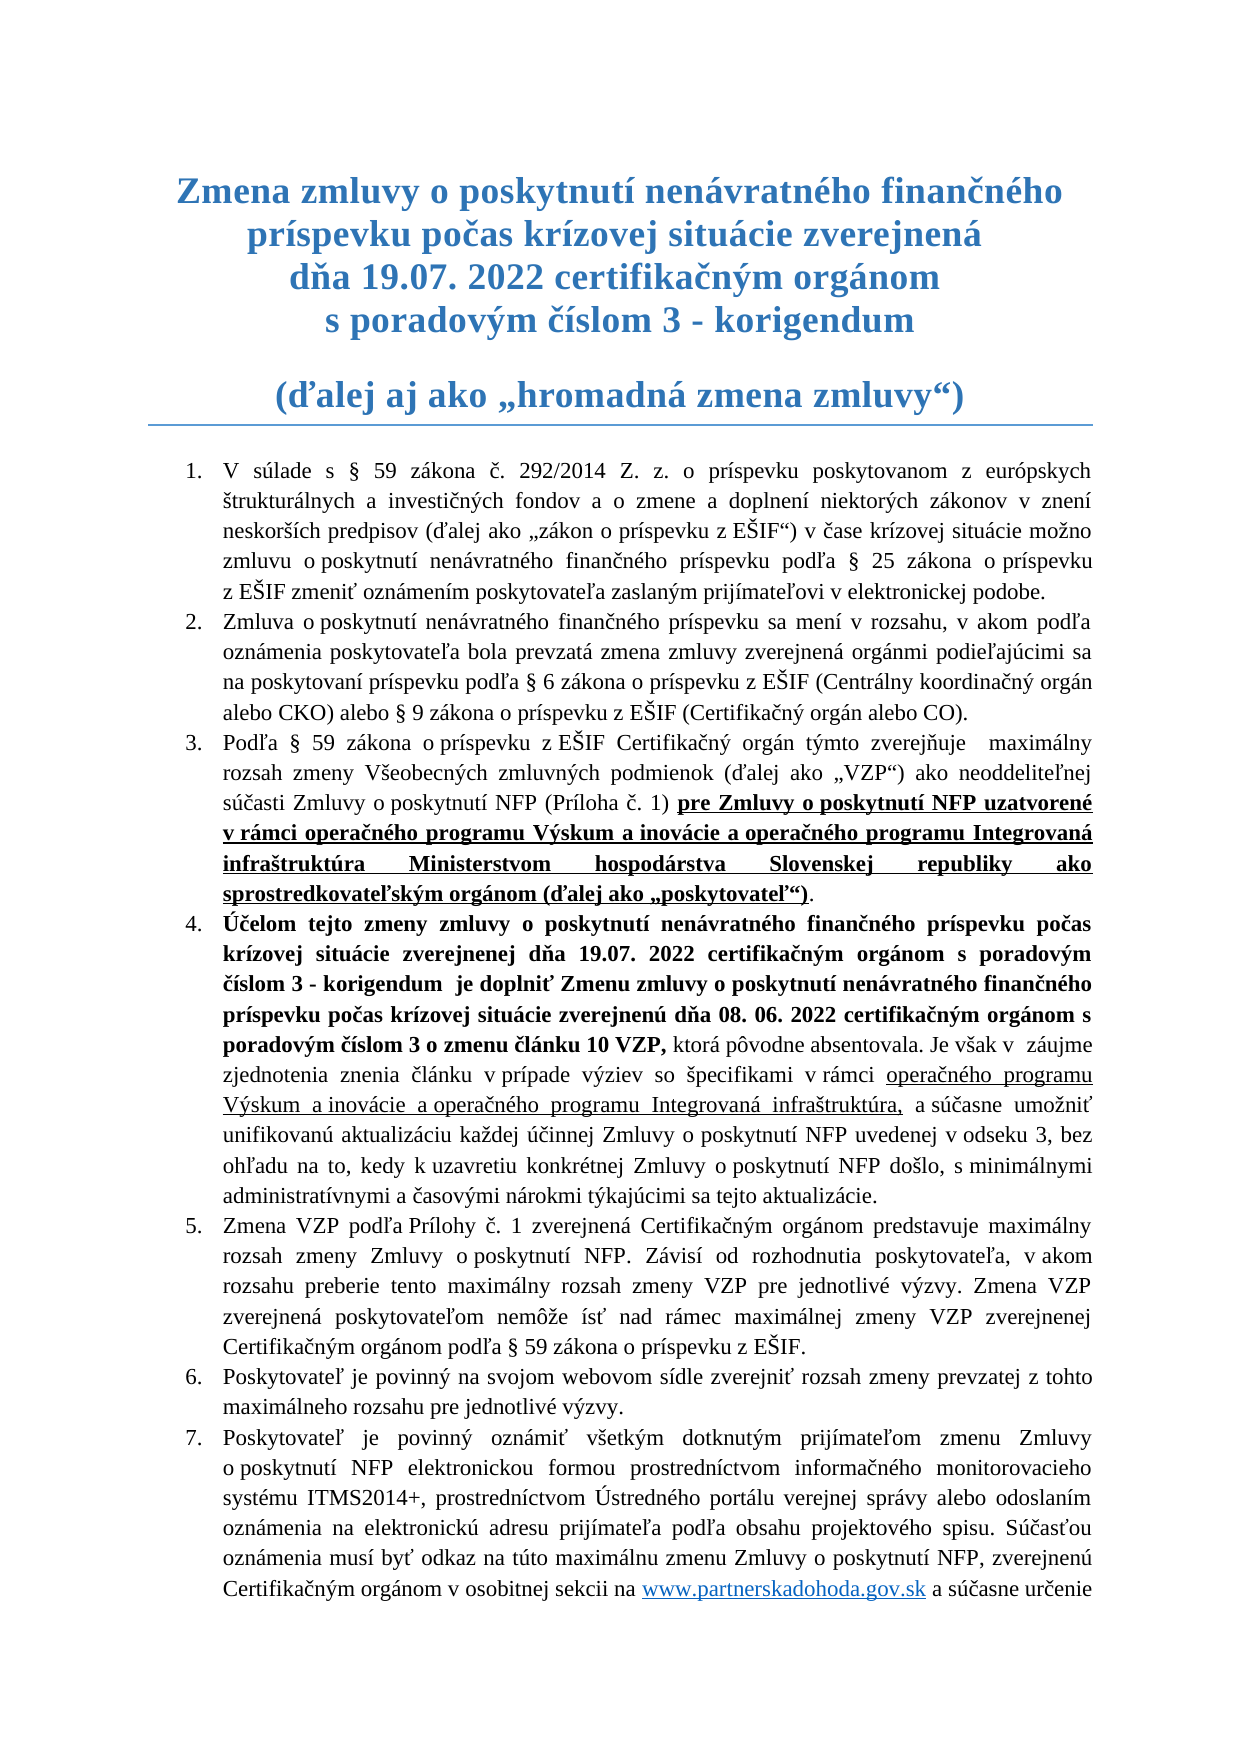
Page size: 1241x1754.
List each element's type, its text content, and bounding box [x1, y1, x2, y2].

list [185, 1424, 1093, 1601]
text Zmena zmluvy o poskytnutí nenávratného finančného príspevku počas krízovej situácie zverejnená dňa 19.07. 2022 certifikačným orgánom s poradovým číslom 3 - korigendum [148, 168, 1093, 341]
list Poskytovateľ je povinný na svojom webovom sídle zverejniť rozsah zmeny prevzatej z tohto maximálneho rozsahu pre jednotlivé výzvy. [185, 1363, 1093, 1420]
text (ďalej aj ako „hromadná zmena zmluvy“) [148, 372, 1093, 424]
list V súlade s § 59 zákona č. 292/2014 Z. z. o príspevku poskytovanom z európskych štrukturálnych a investičných fondov a o zmene a doplnení niektorých zákonov v znení neskorších predpisov (ďalej ako „zákon o príspevku z EŠIF“) v čase krízovej situácie možno zmluvu o poskytnutí nenávratného finančného príspevku podľa § 25 zákona o príspevku z EŠIF zmeniť oznámením poskytovateľa zaslaným prijímateľovi v elektronickej podobe. [185, 457, 1093, 604]
list Zmena VZP podľa Prílohy č. 1 zverejnená Certifikačným orgánom predstavuje maximálny rozsah zmeny Zmluvy o poskytnutí NFP. Závisí od rozhodnutia poskytovateľa, v akom rozsahu preberie tento maximálny rozsah zmeny VZP pre jednotlivé výzvy. Zmena VZP zverejnená poskytovateľom nemôže ísť nad rámec maximálnej zmeny VZP zverejnenej Certifikačným orgánom podľa § 59 zákona o príspevku z EŠIF. [185, 1212, 1093, 1359]
list Zmluva o poskytnutí nenávratného finančného príspevku sa mení v rozsahu, v akom podľa oznámenia poskytovateľa bola prevzatá zmena zmluvy zverejnená orgánmi podieľajúcimi sa na poskytovaní príspevku podľa § 6 zákona o príspevku z EŠIF (Centrálny koordinačný orgán alebo CKO) alebo § 9 zákona o príspevku z EŠIF (Certifikačný orgán alebo CO). [185, 608, 1093, 725]
list Účelom tejto zmeny zmluvy o poskytnutí nenávratného finančného príspevku počas krízovej situácie zverejnenej dňa 19.07. 2022 certifikačným orgánom s poradovým číslom 3 - korigendum je doplniť Zmenu zmluvy o poskytnutí nenávratného finančného príspevku počas krízovej situácie zverejnenú dňa 08. 06. 2022 certifikačným orgánom s poradovým číslom 3 o zmenu článku 10 VZP, ktorá pôvodne absentovala. Je však v záujme zjednotenia znenia článku v prípade výziev so špecifikami v rámci operačného programu Výskum a inovácie a operačného programu Integrovaná infraštruktúra, a súčasne umožniť unifikovanú aktualizáciu každej účinnej Zmluvy o poskytnutí NFP uvedenej v odseku 3, bez ohľadu na to, kedy k uzavretiu konkrétnej Zmluvy o poskytnutí NFP došlo, s minimálnymi administratívnymi a časovými nárokmi týkajúcimi sa tejto aktualizácie. [185, 910, 1093, 1208]
list Podľa § 59 zákona o príspevku z EŠIF Certifikačný orgán týmto zverejňuje maximálny rozsah zmeny Všeobecných zmluvných podmienok (ďalej ako „VZP“) ako neoddeliteľnej súčasti Zmluvy o poskytnutí NFP (Príloha č. 1) pre Zmluvy o poskytnutí NFP uzatvorené v rámci operačného programu Výskum a inovácie a operačného programu Integrovaná infraštruktúra Ministerstvom hospodárstva Slovenskej republiky ako sprostredkovateľským orgánom (ďalej ako „poskytovateľ“). [185, 729, 1093, 906]
